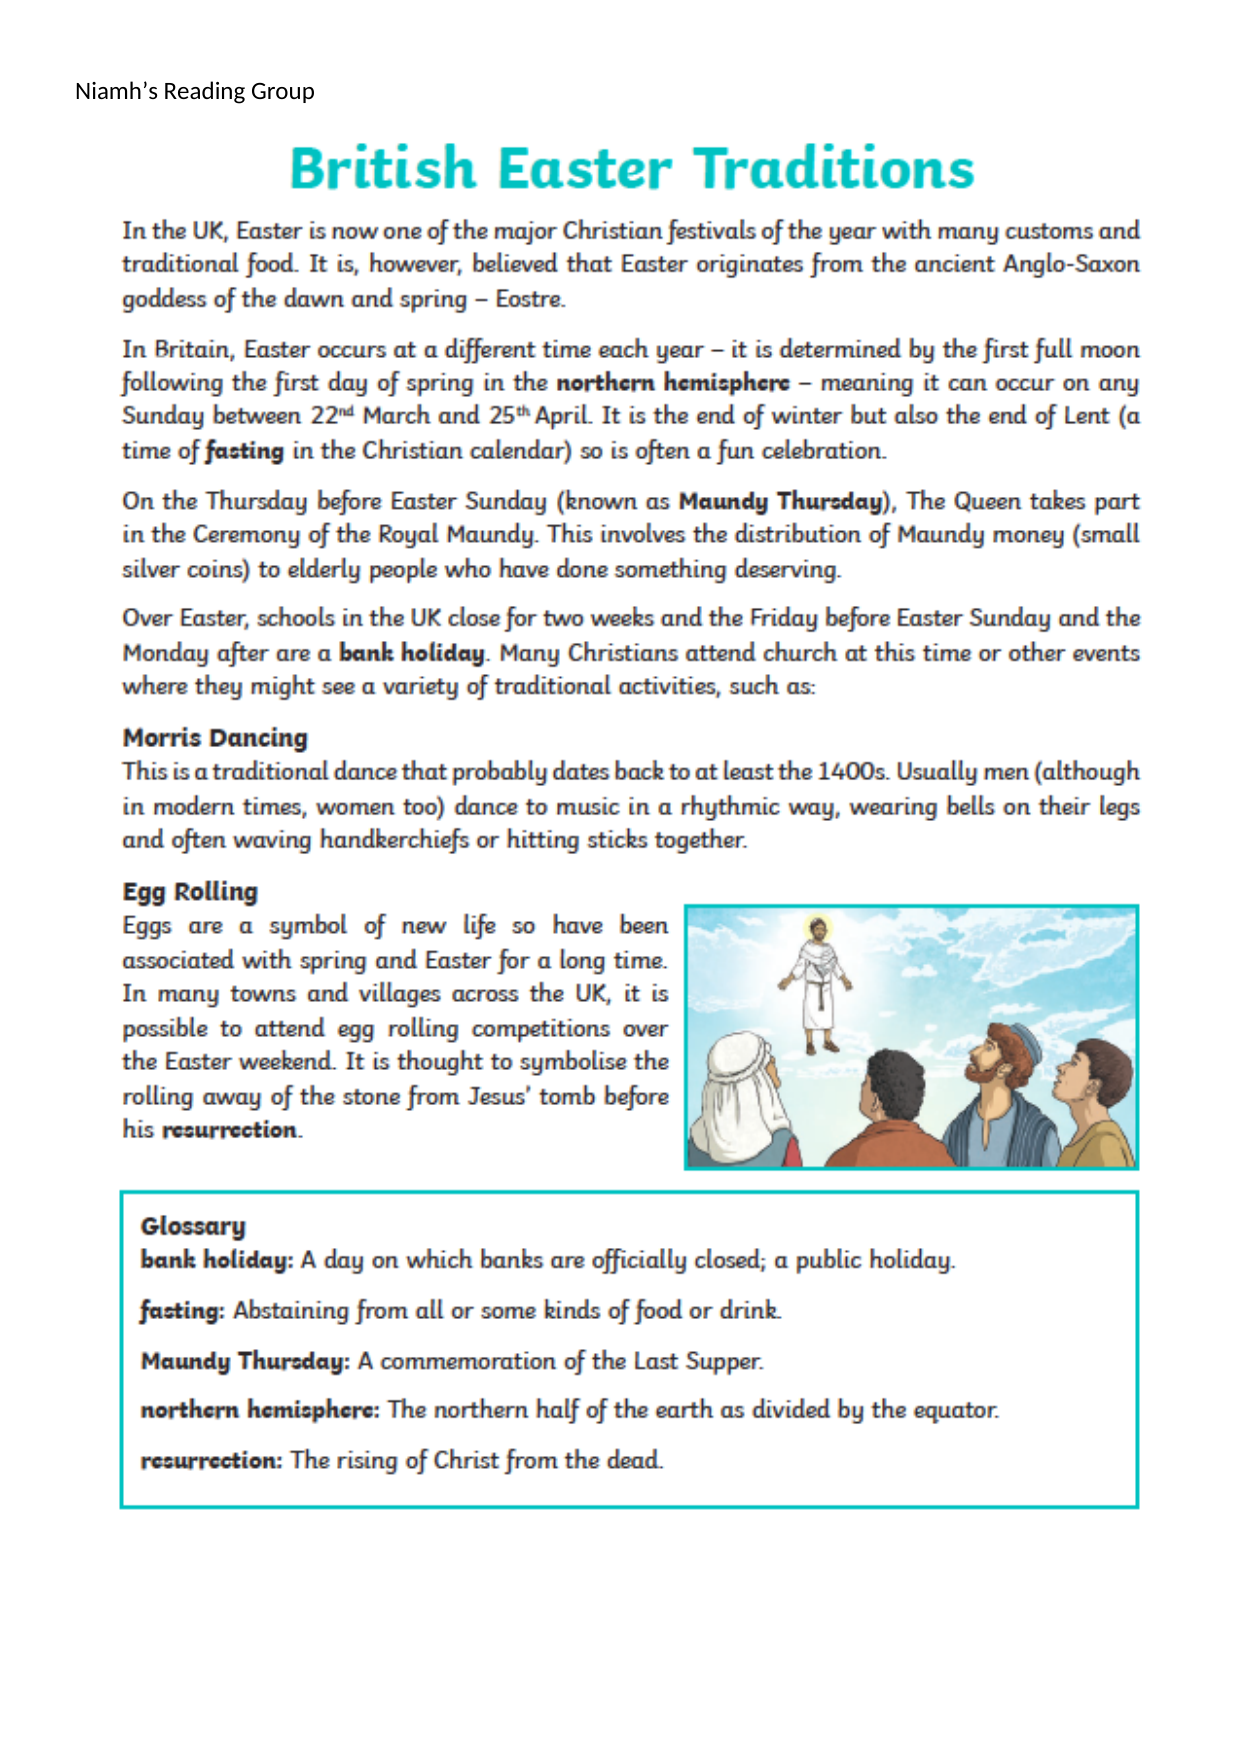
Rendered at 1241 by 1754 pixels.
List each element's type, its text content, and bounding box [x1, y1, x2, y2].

text Niamh’s Reading Group [75, 75, 1165, 106]
picture [85, 105, 1169, 1531]
